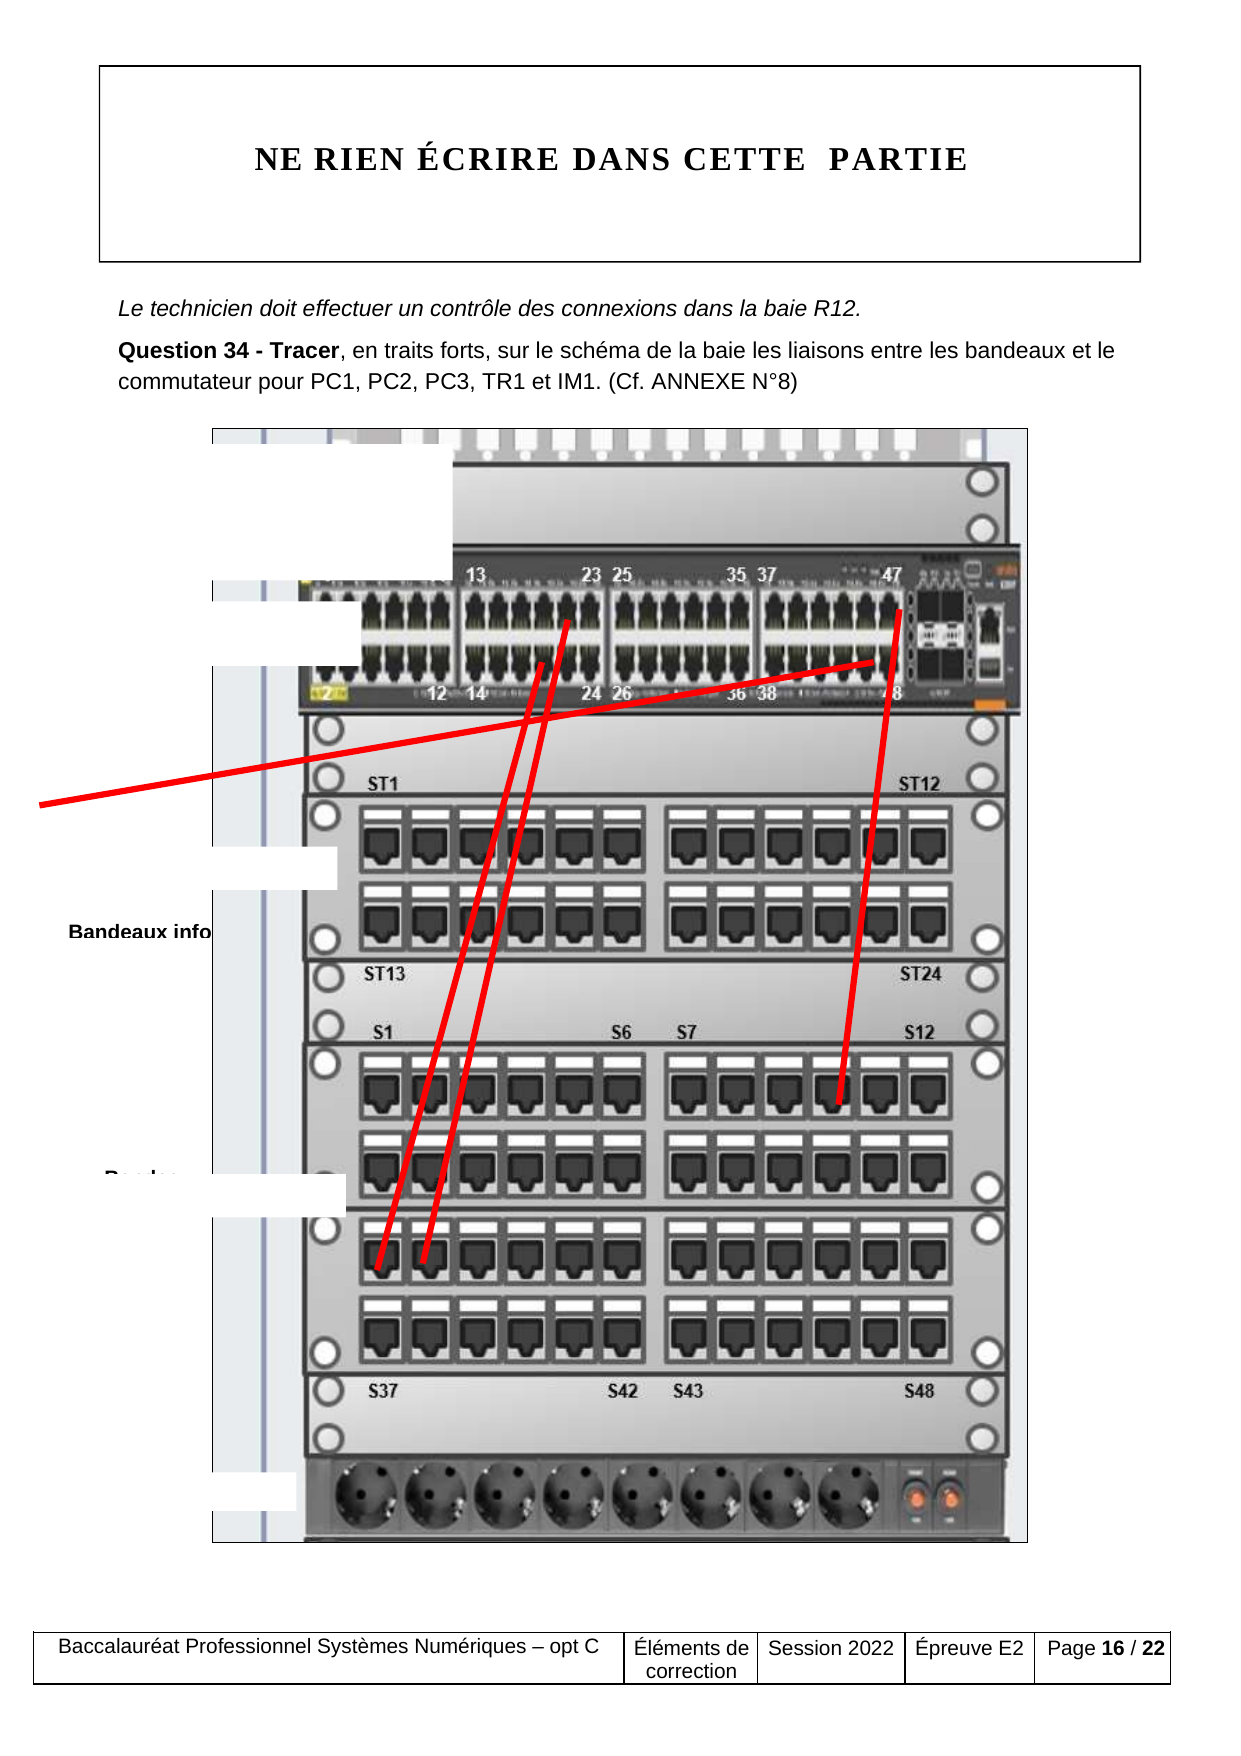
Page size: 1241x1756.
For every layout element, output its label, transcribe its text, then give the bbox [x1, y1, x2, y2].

text Question 34 - Tracer, en traits forts, sur le schéma de la baie les liaisons entre les bandeaux et le commutateur pour PC1, PC2, PC3, TR1 et IM1. (Cf. ANNEXE N°8) [118, 337, 1118, 394]
text Le technicien doit effectuer un contrôle des connexions dans la baie R12. [118, 295, 1198, 321]
picture [213, 429, 1027, 1542]
